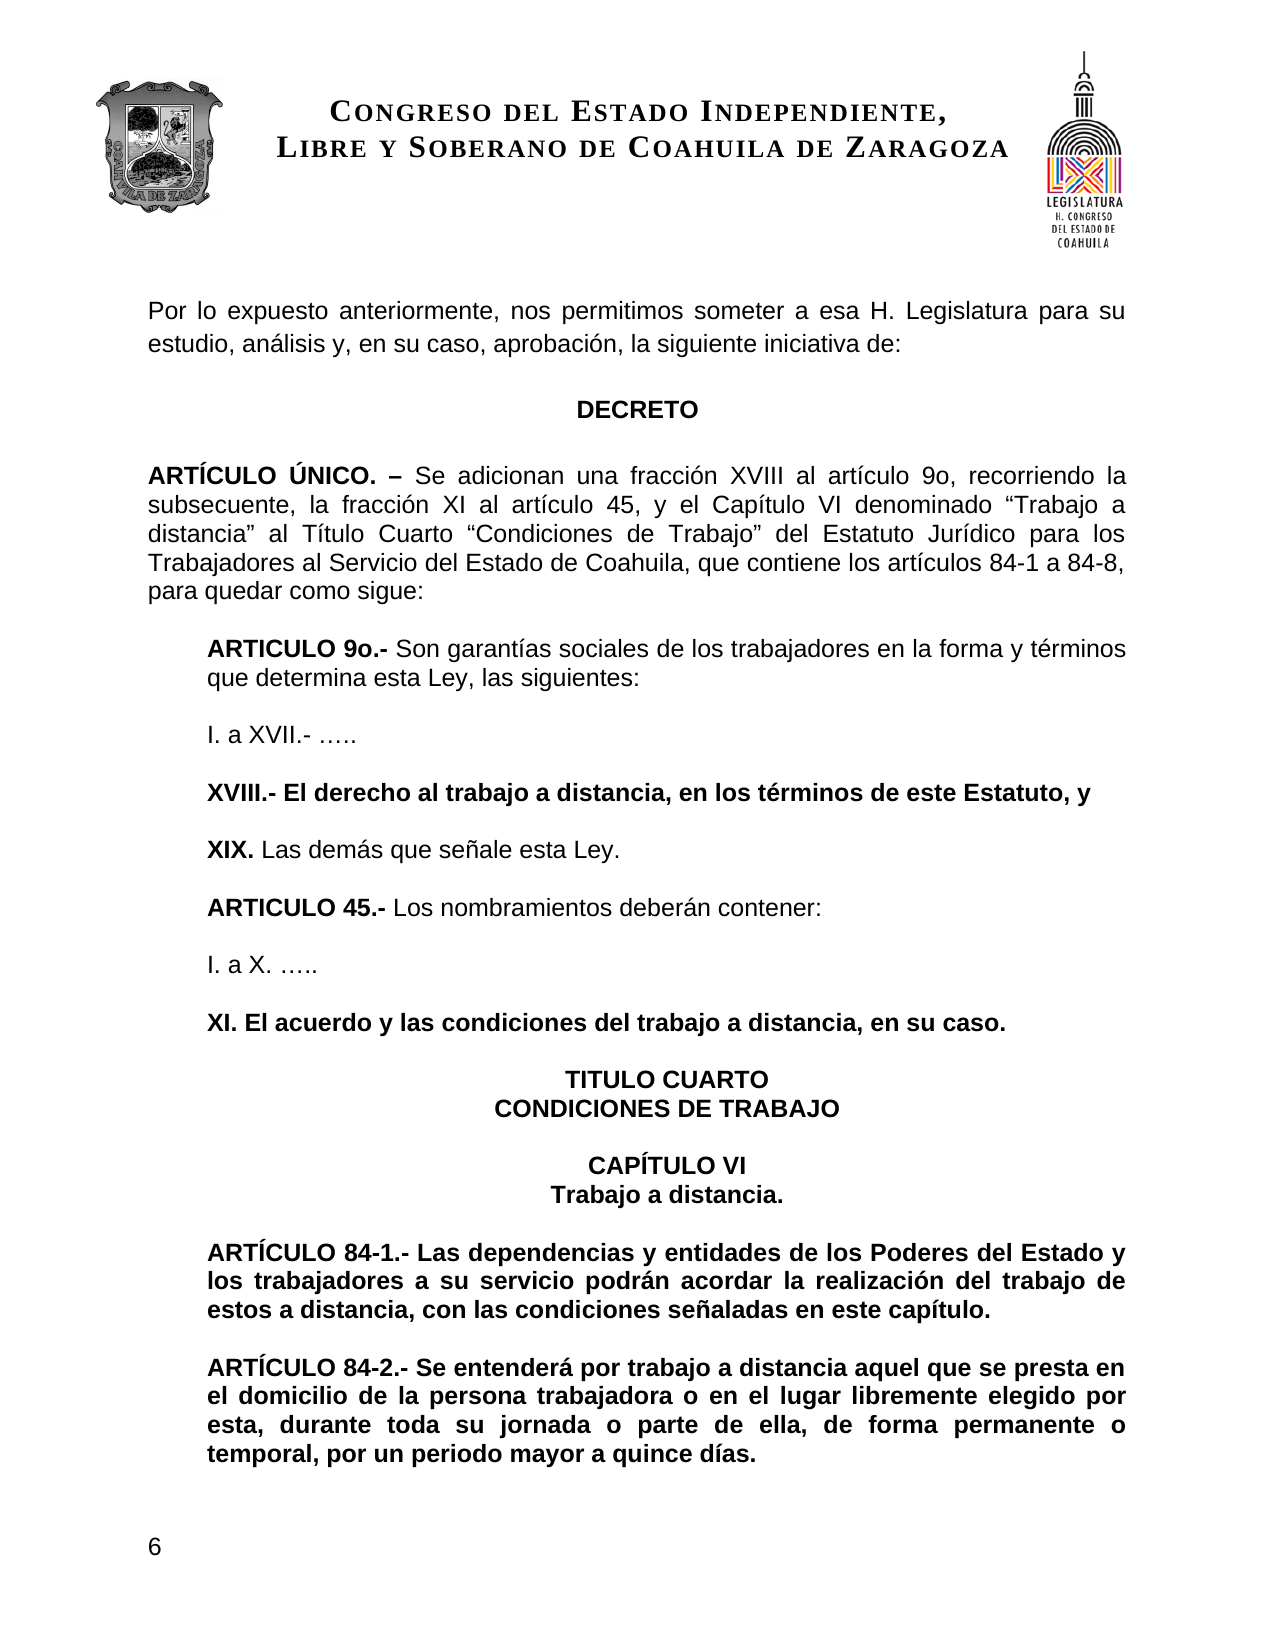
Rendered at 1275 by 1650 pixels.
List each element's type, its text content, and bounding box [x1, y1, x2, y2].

text ARTÍCULO 84-2.- Se entenderá por trabajo a distancia aquel que se presta en el domicilio de la persona trabajadora o en el lugar libremente elegido por esta, durante toda su jornada o parte de ella, de forma permanente o temporal, por un periodo mayor a quince días. [207, 1353, 1127, 1468]
text CAPÍTULO VI [207, 1151, 1127, 1180]
text TITULO CUARTO [207, 1065, 1127, 1094]
text ARTÍCULO ÚNICO. – Se adicionan una fracción XVIII al artículo 9o, recorriendo la subsecuente, la fracción XI al artículo 45, y el Capítulo VI denominado “Trabajo a distancia” al Título Cuarto “Condiciones de Trabajo” del Estatuto Jurídico para los Trabajadores al Servicio del Estado de Coahuila, que contiene los artículos 84-1 a 84-8, para quedar como sigue: [148, 461, 1127, 605]
text ARTICULO 9o.- Son garantías sociales de los trabajadores en la forma y términos que determina esta Ley, las siguientes: [207, 634, 1127, 691]
text Por lo expuesto anteriormente, nos permitimos someter a esa H. Legislatura para su estudio, análisis y, en su caso, aprobación, la siguiente iniciativa de: [148, 296, 1127, 358]
picture [94, 78, 225, 216]
text XIX. Las demás que señale esta Ley. [207, 835, 1127, 864]
picture [1020, 50, 1148, 248]
text XI. El acuerdo y las condiciones del trabajo a distancia, en su caso. [207, 1008, 1127, 1036]
text ARTÍCULO 84-1.- Las dependencias y entidades de los Poderes del Estado y los trabajadores a su servicio podrán acordar la realización del trabajo de estos a distancia, con las condiciones señaladas en este capítulo. [207, 1238, 1127, 1324]
text ARTICULO 45.- Los nombramientos deberán contener: [207, 893, 1127, 921]
text CONDICIONES DE TRABAJO [207, 1094, 1127, 1123]
text Trabajo a distancia. [207, 1180, 1127, 1209]
text XVIII.- El derecho al trabajo a distancia, en los términos de este Estatuto, y [207, 778, 1127, 806]
text DECRETO [148, 395, 1127, 424]
text I. a X. ….. [207, 950, 1127, 979]
text I. a XVII.- ….. [207, 720, 1127, 749]
